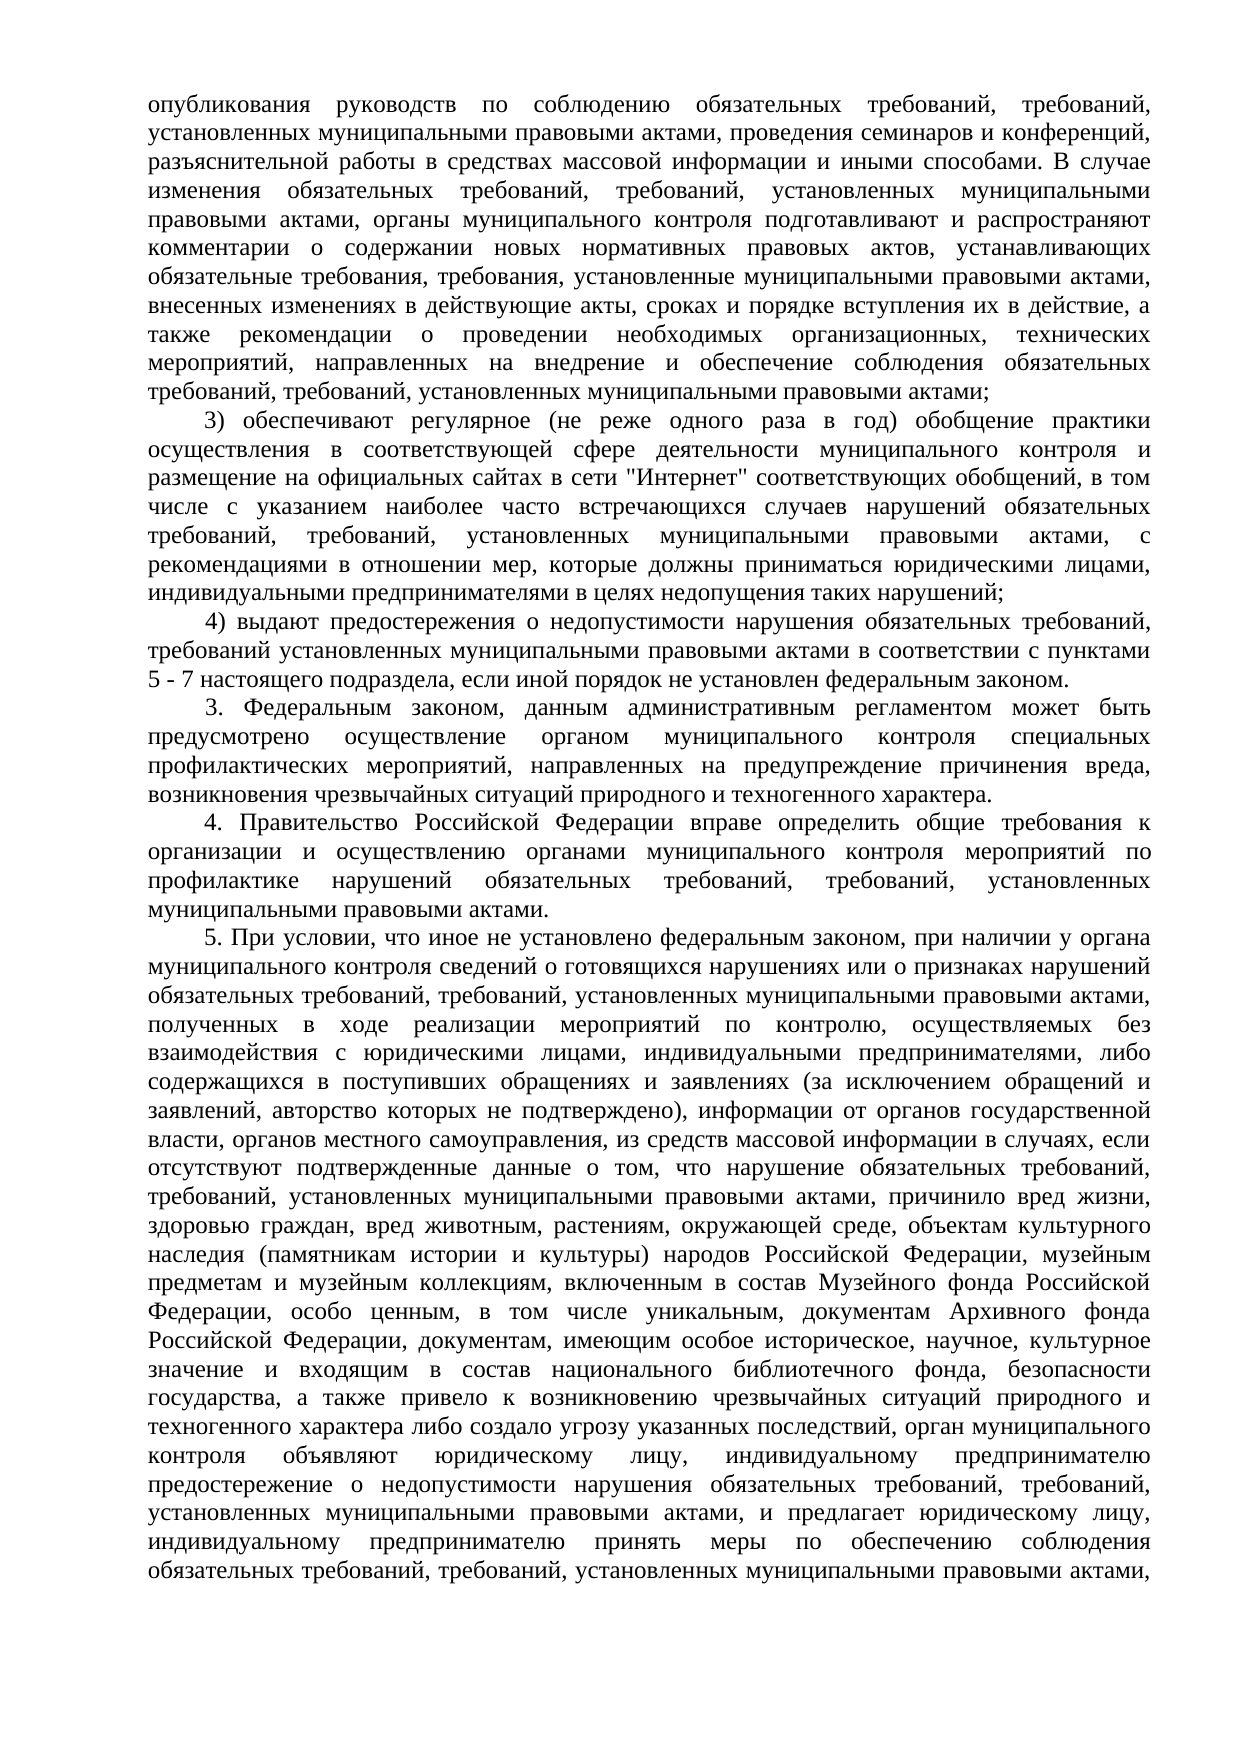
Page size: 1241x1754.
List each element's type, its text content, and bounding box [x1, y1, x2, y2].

text 4. Правительство Российской Федерации вправе определить общие требования к организации и осуществлению органами муниципального контроля мероприятий по профилактике нарушений обязательных требований, требований, установленных муниципальными правовыми актами. [148, 807, 1152, 922]
text 3) обеспечивают регулярное (не реже одного раза в год) обобщение практики осуществления в соответствующей сфере деятельности муниципального контроля и размещение на официальных сайтах в сети "Интернет" соответствующих обобщений, в том числе с указанием наиболее часто встречающихся случаев нарушений обязательных требований, требований, установленных муниципальными правовыми актами, с рекомендациями в отношении мер, которые должны приниматься юридическими лицами, индивидуальными предпринимателями в целях недопущения таких нарушений; [148, 405, 1152, 606]
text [148, 89, 1152, 405]
text 4) выдают предостережения о недопустимости нарушения обязательных требований, требований установленных муниципальными правовыми актами в соответствии с пунктами 5 - 7 настоящего подраздела, если иной порядок не установлен федеральным законом. [148, 606, 1152, 692]
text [148, 922, 1152, 1584]
text 3. Федеральным законом, данным административным регламентом может быть предусмотрено осуществление органом муниципального контроля специальных профилактических мероприятий, направленных на предупреждение причинения вреда, возникновения чрезвычайных ситуаций природного и техногенного характера. [148, 692, 1152, 807]
